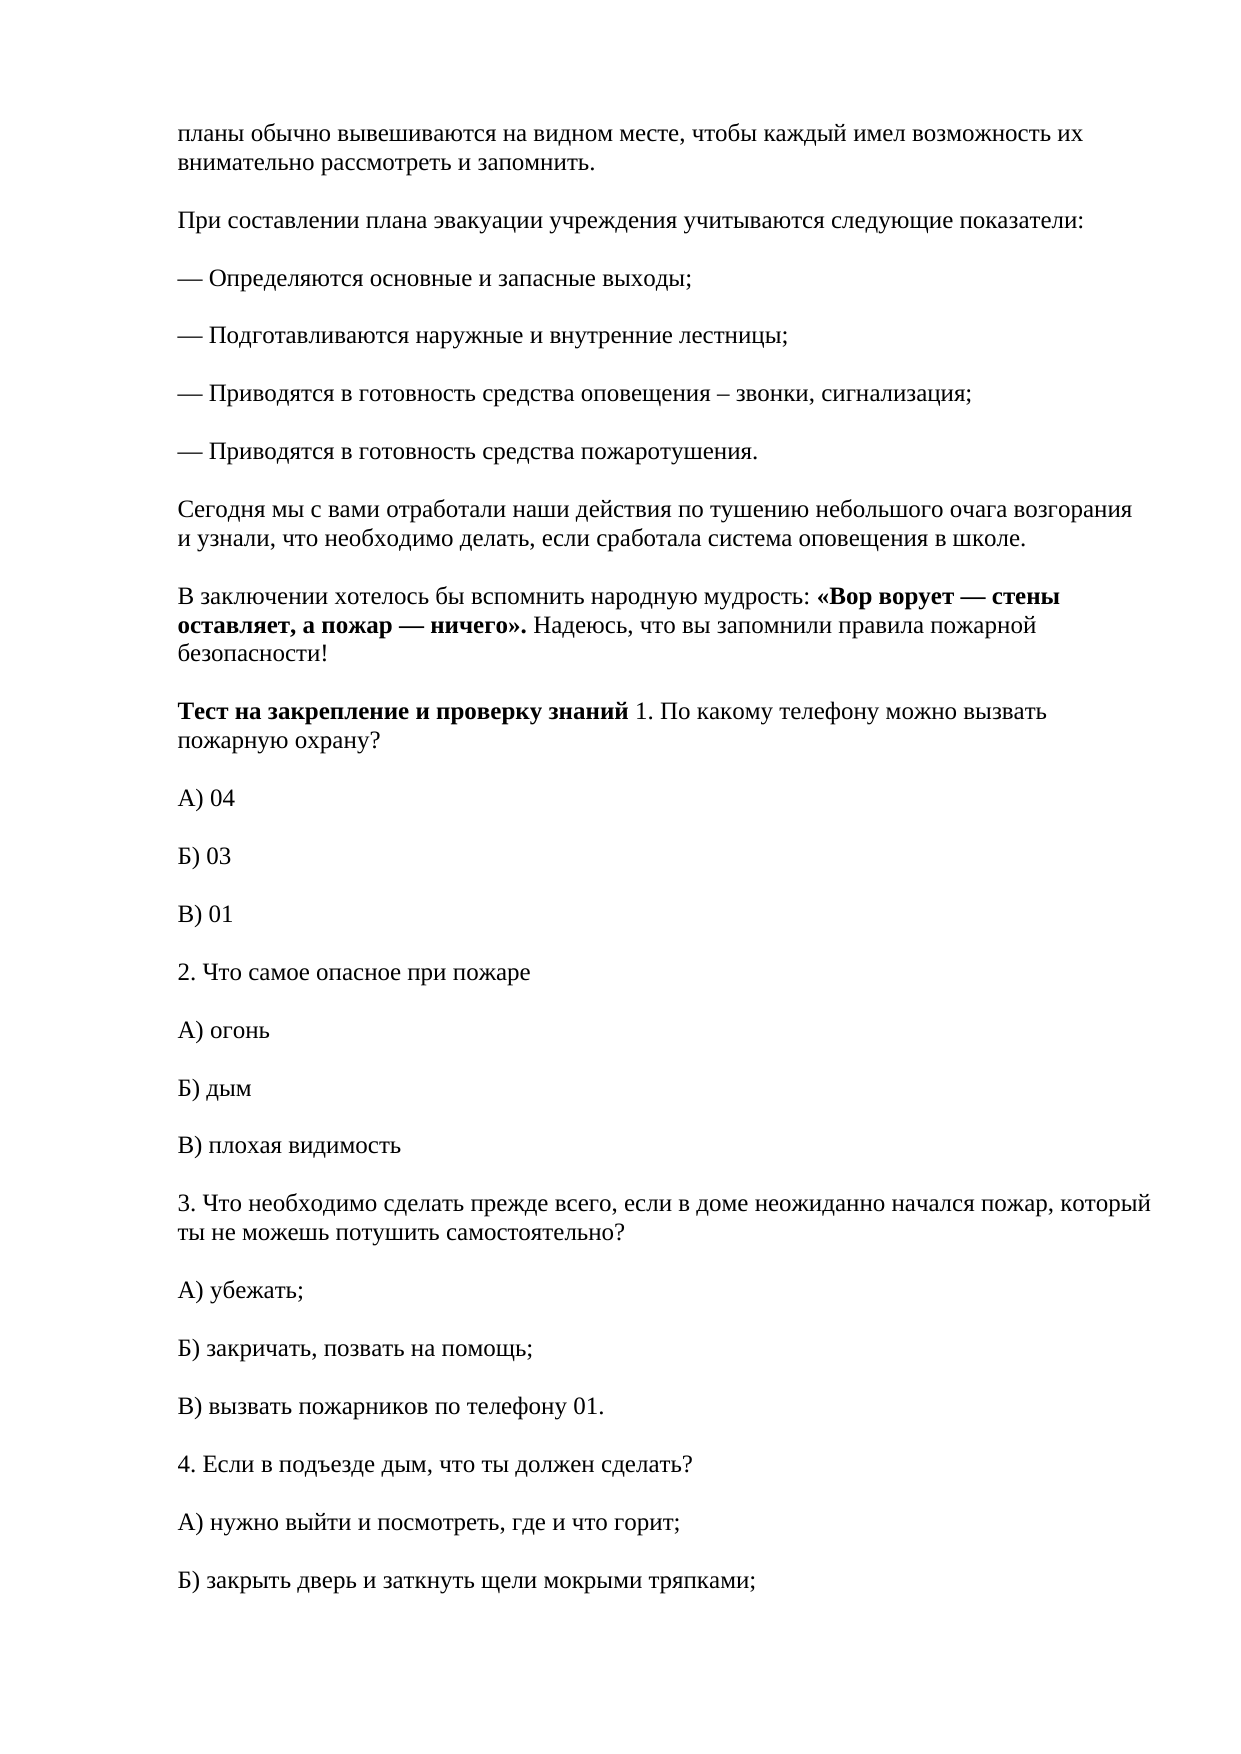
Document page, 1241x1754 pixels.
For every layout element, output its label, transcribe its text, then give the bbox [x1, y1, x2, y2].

text При составлении плана эвакуации учреждения учитываются следующие показатели: [177, 205, 1152, 233]
text — Приводятся в готовность средства пожаротушения. [177, 436, 1152, 465]
text — Приводятся в готовность средства оповещения – звонки, сигнализация; [177, 378, 1152, 407]
text Б) закричать, позвать на помощь; [177, 1333, 1152, 1362]
text 3. Что необходимо сделать прежде всего, если в доме неожиданно начался пожар, который ты не можешь потушить самостоятельно? [177, 1188, 1152, 1246]
text — Определяются основные и запасные выходы; [177, 263, 1152, 291]
text Б) 03 [177, 841, 1152, 870]
text А) огонь [177, 1015, 1152, 1043]
text Б) закрыть дверь и заткнуть щели мокрыми тряпками; [177, 1565, 1152, 1593]
text А) 04 [177, 783, 1152, 812]
text В) 01 [177, 899, 1152, 928]
text А) нужно выйти и посмотреть, где и что горит; [177, 1507, 1152, 1536]
text Б) дым [177, 1073, 1152, 1101]
text В заключении хотелось бы вспомнить народную мудрость: «Вор ворует — стены оставляет, а пожар — ничего». Надеюсь, что вы запомнили правила пожарной безопасности! [177, 581, 1152, 667]
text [177, 118, 1152, 176]
text Тест на закрепление и проверку знаний 1. По какому телефону можно вызвать пожарную охрану? [177, 696, 1152, 754]
text 2. Что самое опасное при пожаре [177, 957, 1152, 986]
text А) убежать; [177, 1275, 1152, 1304]
text 4. Если в подъезде дым, что ты должен сделать? [177, 1449, 1152, 1478]
text — Подготавливаются наружные и внутренние лестницы; [177, 321, 1152, 349]
text В) вызвать пожарников по телефону 01. [177, 1391, 1152, 1420]
text В) плохая видимость [177, 1131, 1152, 1159]
text Сегодня мы с вами отработали наши действия по тушению небольшого очага возгорания и узнали, что необходимо делать, если сработала система оповещения в школе. [177, 494, 1152, 552]
